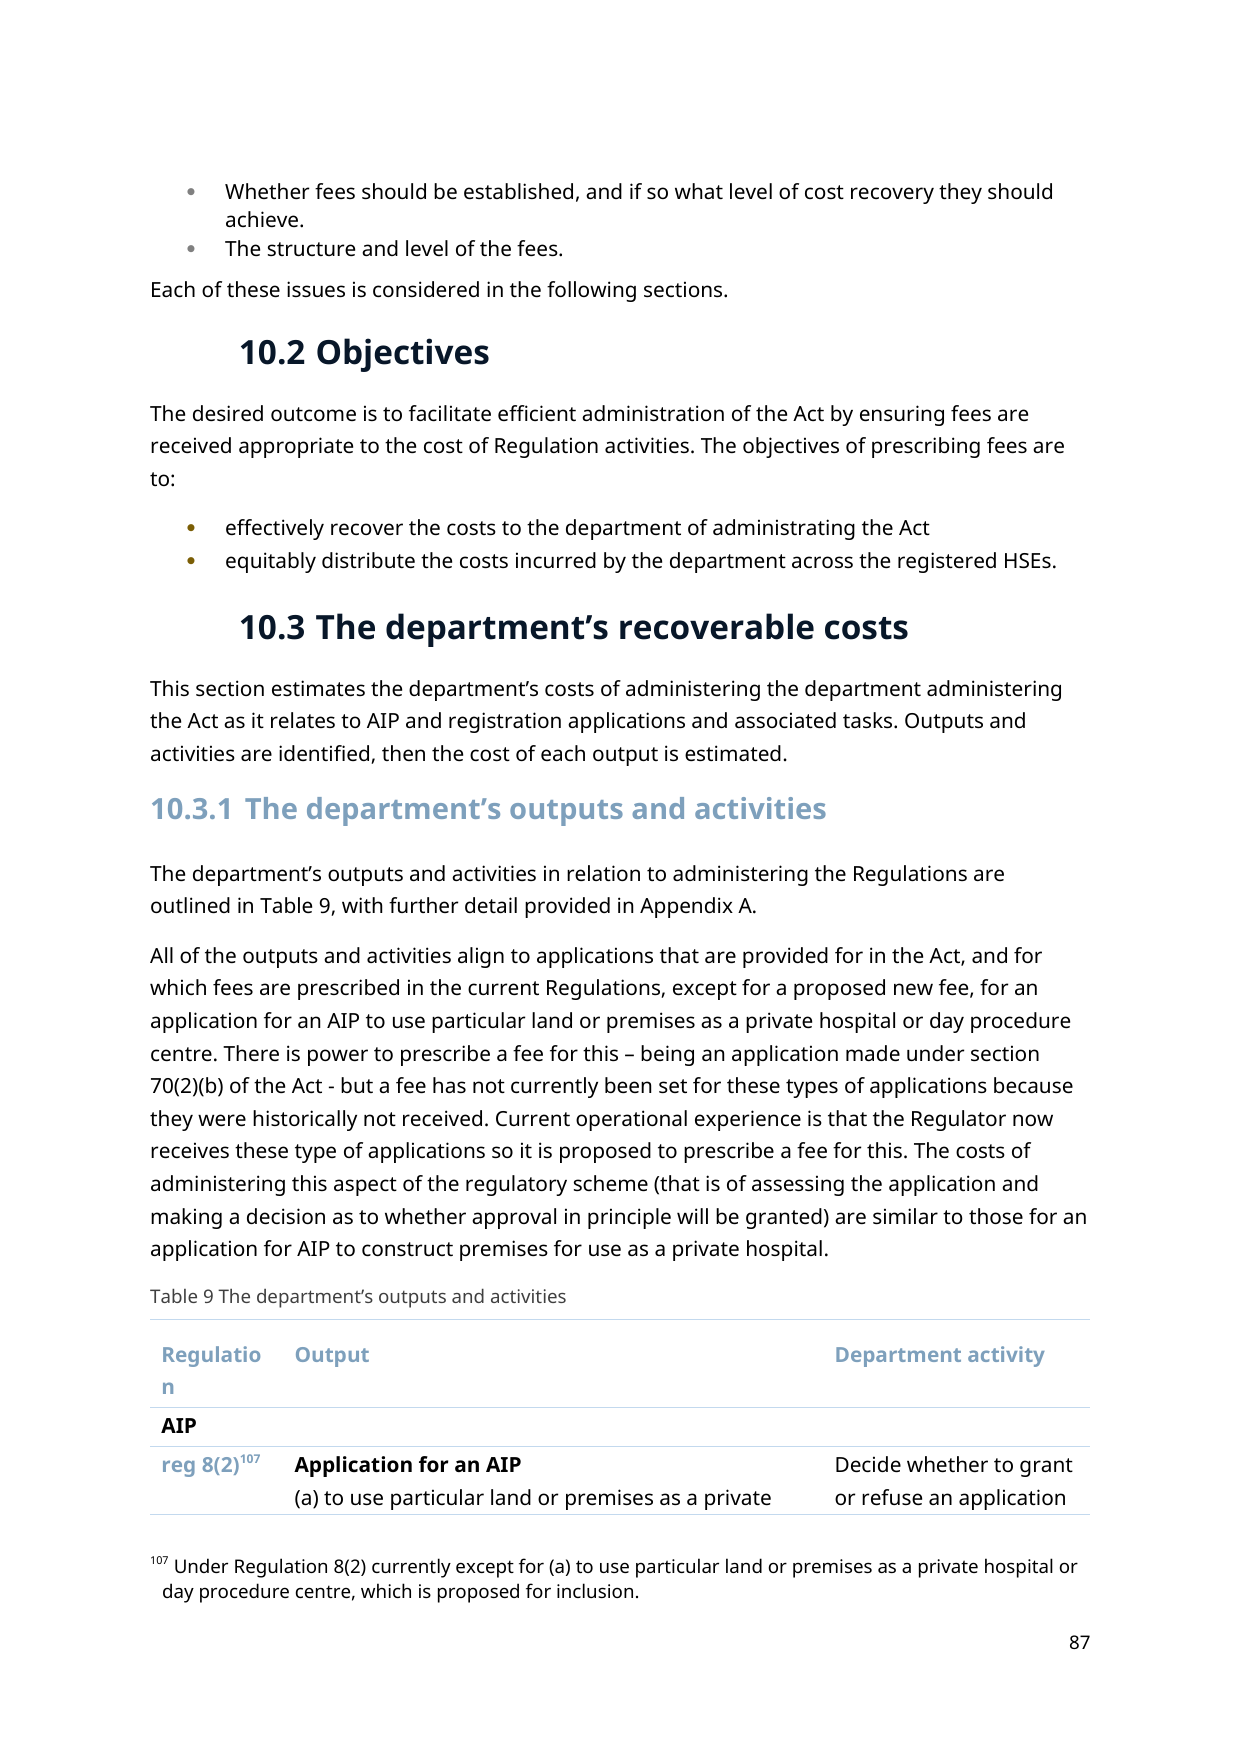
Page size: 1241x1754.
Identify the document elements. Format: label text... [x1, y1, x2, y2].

table_cell AIP [150, 1408, 1090, 1446]
text All of the outputs and activities align to applications that are provided for in the Act, and for which fees are prescribed in the current Regulations, except for a proposed new fee, for an application for an AIP to use particular land or premises as a private hospital or day procedure centre. There is power to prescribe a fee for this – being an application made under section 70(2)(b) of the Act - but a fee has not currently been set for these types of applications because they were historically not received. Current operational experience is that the Regulator now receives these type of applications so it is proposed to prescribe a fee for this. The costs of administering this aspect of the regulatory scheme (that is of assessing the application and making a decision as to whether approval in principle will be granted) are similar to those for an application for AIP to construct premises for use as a private hospital. [150, 941, 1090, 1263]
text Each of these issues is considered in the following sections. [150, 275, 1090, 303]
subtitle Objectives [239, 328, 1090, 374]
table_header Output [283, 1320, 823, 1407]
list The structure and level of the fees. [187, 234, 1090, 262]
subtitle The department’s outputs and activities [150, 788, 1090, 828]
list Whether fees should be established, and if so what level of cost recovery they should achieve. [187, 177, 1090, 234]
text This section estimates the department’s costs of administering the department administering the Act as it relates to AIP and registration applications and associated tasks. Outputs and activities are identified, then the cost of each output is estimated. [150, 674, 1090, 768]
table_header Department activity [823, 1320, 1090, 1407]
table_cell reg 8(2) [150, 1447, 283, 1514]
text The department’s outputs and activities in relation to administering the Regulations are outlined in Table 9, with further detail provided in Appendix A. [150, 859, 1090, 920]
text The desired outcome is to facilitate efficient administration of the Act by ensuring fees are received appropriate to the cost of Regulation activities. The objectives of prescribing fees are to: [150, 399, 1090, 492]
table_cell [283, 1447, 823, 1514]
list equitably distribute the costs incurred by the department across the registered HSEs. [187, 546, 1090, 574]
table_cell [823, 1447, 1090, 1514]
table_header Regulation [150, 1320, 283, 1407]
subtitle The department’s recoverable costs [239, 603, 1090, 649]
list effectively recover the costs to the department of administrating the Act [187, 513, 1090, 542]
